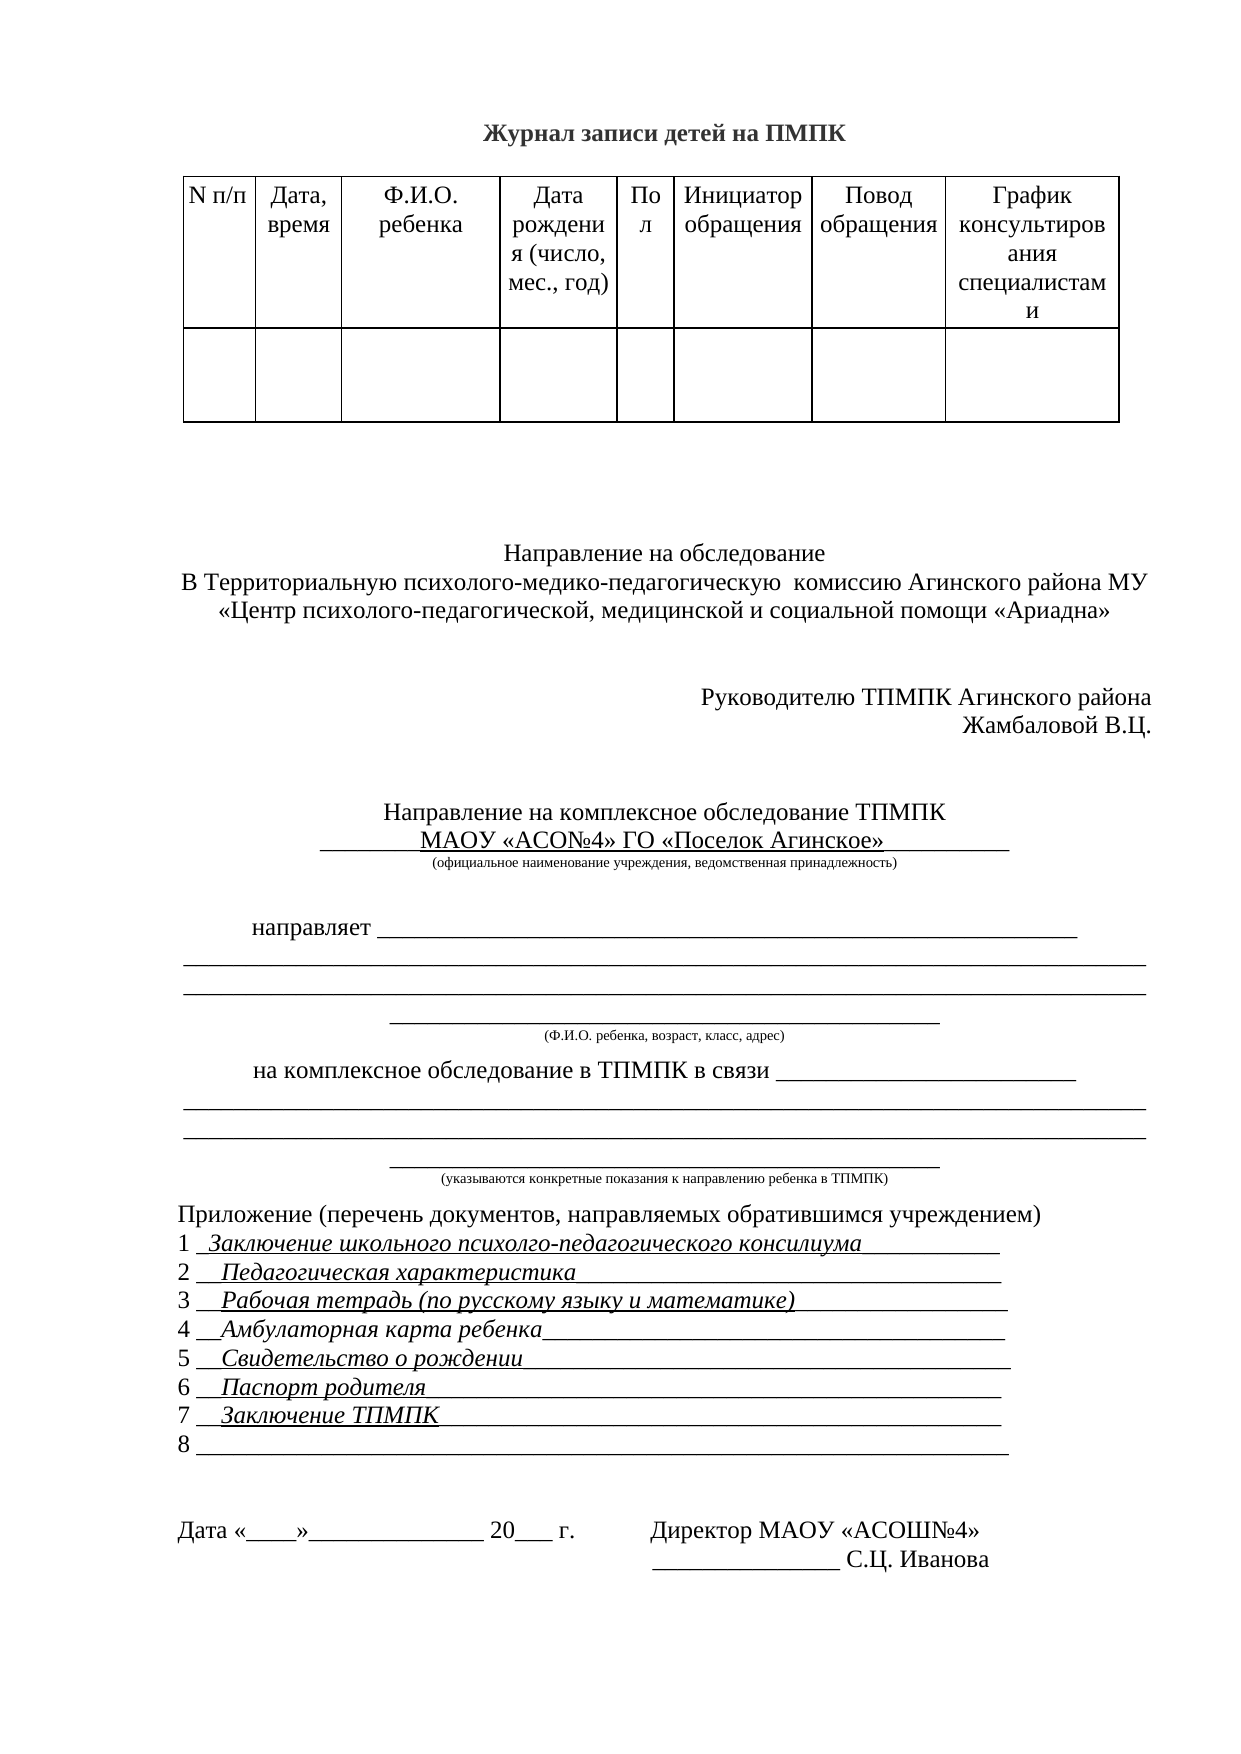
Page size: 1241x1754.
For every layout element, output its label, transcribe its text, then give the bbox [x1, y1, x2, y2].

table_header Дата рождения (число, мес., год) [501, 177, 616, 327]
text 5 __Свидетельство о рождении_______________________________________ [177, 1343, 1152, 1372]
text на комплексное обследование в ТПМПК в связи ________________________ [177, 1055, 1152, 1084]
text ______________________________________________________________________________________________________________________________________________________________________________________________________ [177, 1084, 1152, 1170]
table_header Дата, время [256, 177, 341, 327]
table_header N п/п [184, 177, 255, 327]
table_cell [184, 329, 255, 421]
table_header График консультирования специалистами [946, 177, 1118, 327]
text Направление на обследование [177, 538, 1152, 567]
text В Территориальную психолого-медико-педагогическую комиссию Агинского района МУ «Центр психолого-педагогической, медицинской и социальной помощи «Ариадна» [177, 567, 1152, 624]
table_cell [946, 329, 1118, 421]
text 3 __Рабочая тетрадь (по русскому языку и математике)_________________ [177, 1285, 1152, 1314]
table_cell [342, 329, 499, 421]
text (Ф.И.О. ребенка, возраст, класс, адрес) [177, 1027, 1152, 1055]
text Жамбаловой В.Ц. [177, 710, 1152, 739]
table_cell [618, 329, 673, 421]
text ________МАОУ «АСО№4» ГО «Поселок Агинское»__________ [177, 825, 1152, 854]
text Журнал записи детей на ПМПК [177, 118, 1152, 147]
text 1 _Заключение школьного психолго-педагогического консилиума___________ [177, 1228, 1152, 1257]
table_header Повод обращения [813, 177, 945, 327]
table_cell [501, 329, 616, 421]
table_header Ф.И.О. ребенка [342, 177, 499, 327]
text Направление на комплексное обследование ТПМПК [177, 797, 1152, 825]
table_header Инициатор обращения [675, 177, 811, 327]
table_header Пол [618, 177, 673, 327]
text 7 __Заключение ТПМПК_____________________________________________ [177, 1400, 1152, 1429]
text ______________________________________________________________________________________________________________________________________________________________________________________________________ [177, 940, 1152, 1027]
text (указываются конкретные показания к направлению ребенка в ТПМПК) [177, 1170, 1152, 1199]
text 6 __Паспорт родителя______________________________________________ [177, 1372, 1152, 1400]
table_cell [256, 329, 341, 421]
table_cell [813, 329, 945, 421]
text 2 __Педагогическая характеристика__________________________________ [177, 1257, 1152, 1285]
text Дата «____»______________ 20___ г. Директор МАОУ «АСОШ№4» [177, 1515, 1152, 1544]
text Руководителю ТПМПК Агинского района [177, 682, 1152, 710]
text 8 _________________________________________________________________ [177, 1429, 1152, 1458]
text 4 __Амбулаторная карта ребенка_____________________________________ [177, 1314, 1152, 1343]
text Приложение (перечень документов, направляемых обратившимся учреждением) [177, 1199, 1152, 1228]
text (официальное наименование учреждения, ведомственная принадлежность) [177, 854, 1152, 883]
text направляет ________________________________________________________ [177, 912, 1152, 940]
table_cell [675, 329, 811, 421]
text _______________ С.Ц. Иванова [177, 1544, 1152, 1573]
